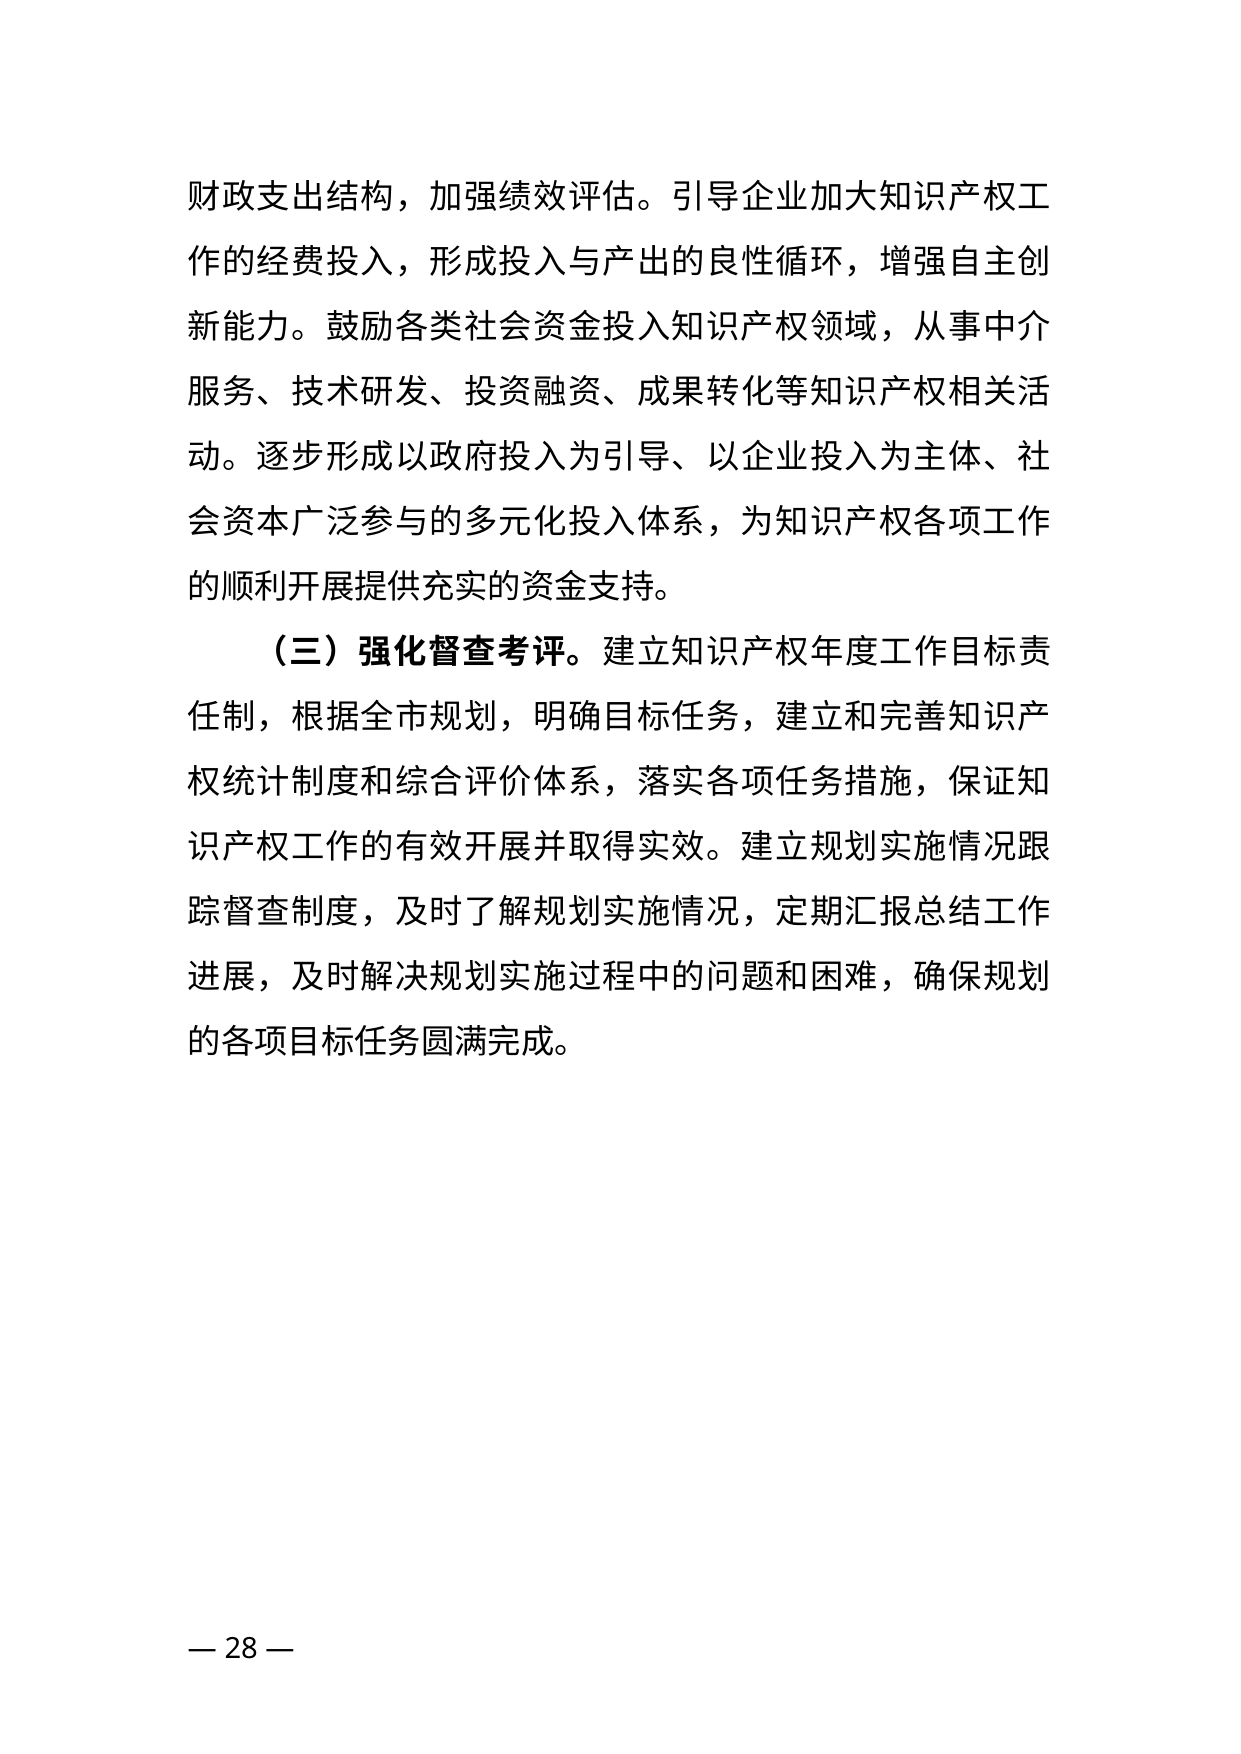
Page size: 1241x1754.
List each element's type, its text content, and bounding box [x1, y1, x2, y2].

list （三）强化督查考评。建立知识产权年度工作目标责任制，根据全市规划，明确目标任务，建立和完善知识产权统计制度和综合评价体系，落实各项任务措施，保证知识产权工作的有效开展并取得实效。建立规划实施情况跟踪督查制度，及时了解规划实施情况，定期汇报总结工作进展，及时解决规划实施过程中的问题和困难，确保规划的各项目标任务圆满完成。 [187, 617, 1053, 1072]
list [187, 162, 1053, 617]
